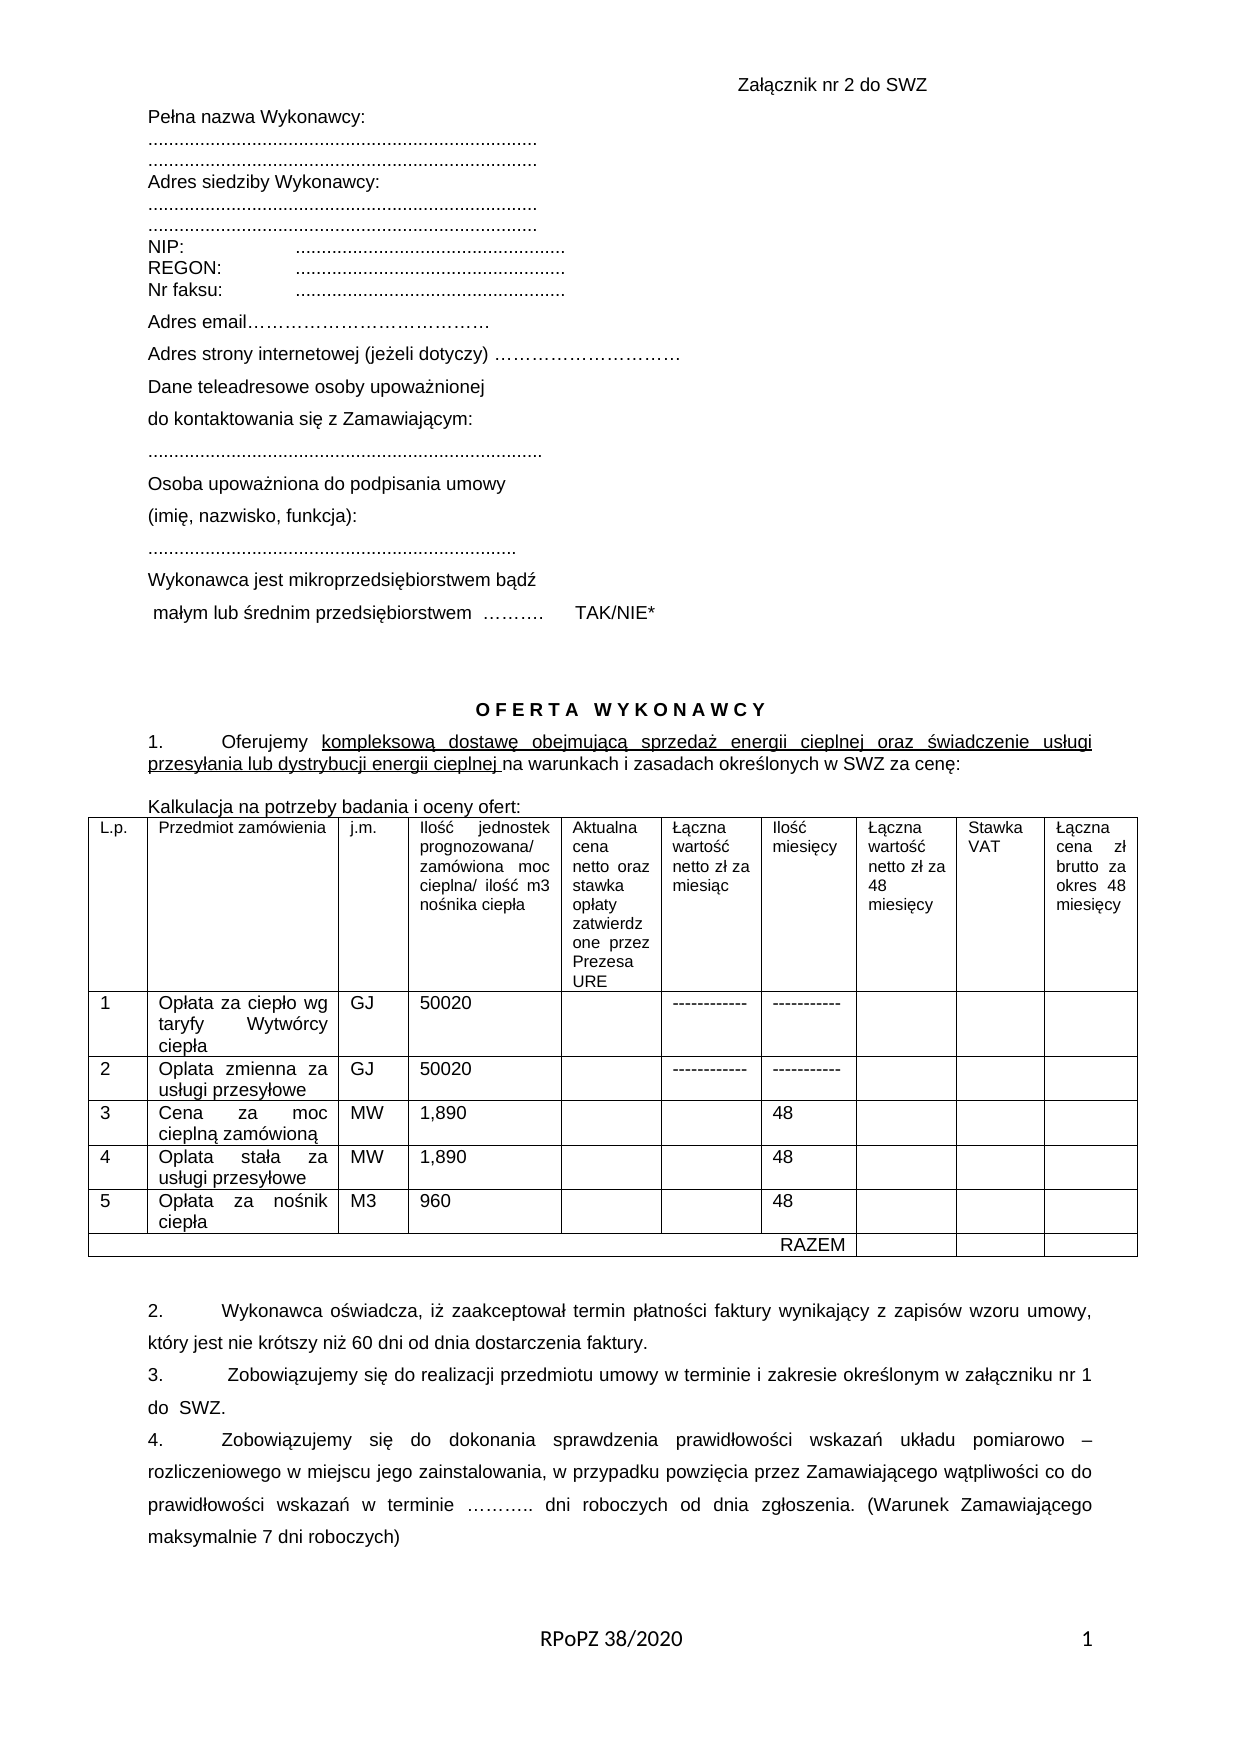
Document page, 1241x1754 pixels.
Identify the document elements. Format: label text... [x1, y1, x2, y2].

table_header Stawka VAT [957, 818, 1044, 991]
table_cell MW [339, 1146, 408, 1189]
table_cell ------------ [662, 992, 761, 1056]
table_cell [1045, 1057, 1137, 1100]
table_cell 48 [762, 1146, 856, 1189]
table_header Ilość jednostek prognozowana/ zamówiona moc cieplna/ ilość m3 nośnika ciepła [409, 818, 561, 991]
table_cell [957, 992, 1044, 1056]
table_cell ----------- [762, 1057, 856, 1100]
table_cell 48 [762, 1101, 856, 1144]
text Dane teleadresowe osoby upoważnionej [148, 376, 1093, 397]
table_cell [957, 1101, 1044, 1144]
text Adres email………………………………… [148, 311, 1093, 332]
table_cell 48 [762, 1190, 856, 1233]
table_header Łączna wartość netto zł za miesiąc [662, 818, 761, 991]
table_cell GJ [339, 1057, 408, 1100]
table_cell Oplata zmienna za usługi przesyłowe [148, 1057, 338, 1100]
text Osoba upoważniona do podpisania umowy [148, 472, 1093, 494]
table_header L.p. [89, 818, 147, 991]
table_cell [957, 1234, 1044, 1256]
table_cell [957, 1190, 1044, 1233]
table_cell [662, 1101, 761, 1144]
table_header Aktualna cena netto oraz stawka opłaty zatwierdzone przez Prezesa URE [562, 818, 661, 991]
table_cell 960 [409, 1190, 561, 1233]
text 2. Wykonawca oświadcza, iż zaakceptował termin płatności faktury wynikający z zapisów wzoru umowy, który jest nie krótszy niż 60 dni od dnia dostarczenia faktury. [148, 1300, 1093, 1353]
text NIP: .................................................... [148, 236, 1093, 257]
text 4. Zobowiązujemy się do dokonania sprawdzenia prawidłowości wskazań układu pomiarowo – rozliczeniowego w miejscu jego zainstalowania, w przypadku powzięcia przez Zamawiającego wątpliwości co do prawidłowości wskazań w terminie ……….. dni roboczych od dnia zgłoszenia. (Warunek Zamawiającego maksymalnie 7 dni roboczych) [148, 1429, 1093, 1547]
table_cell MW [339, 1101, 408, 1144]
table_cell [857, 1101, 956, 1144]
table_cell Opłata za ciepło wg taryfy Wytwórcy ciepła [148, 992, 338, 1056]
table_cell Opłata za nośnik ciepła [148, 1190, 338, 1233]
table_header Łączna wartość netto zł za 48 miesięcy [857, 818, 956, 991]
table_cell [1045, 992, 1137, 1056]
text ........................................................................... [148, 192, 1093, 214]
table_header Ilość miesięcy [762, 818, 856, 991]
table_cell 50020 [409, 1057, 561, 1100]
table_cell 4 [89, 1146, 147, 1189]
table_cell [1045, 1146, 1137, 1189]
table_cell [1045, 1234, 1137, 1256]
table_cell [857, 1057, 956, 1100]
table_cell [662, 1190, 761, 1233]
table_cell [857, 1146, 956, 1189]
text ........................................................................... [148, 149, 1093, 171]
table_cell [957, 1146, 1044, 1189]
table_header Łączna cena zł brutto za okres 48 miesięcy [1045, 818, 1137, 991]
table_cell GJ [339, 992, 408, 1056]
table_cell 1 [89, 992, 147, 1056]
table_cell [1045, 1101, 1137, 1144]
text Adres strony internetowej (jeżeli dotyczy) ………………………… [148, 343, 1093, 365]
text O F E R T A W Y K O N A W C Y [148, 698, 1093, 720]
table_cell [562, 992, 661, 1056]
table_cell 1,890 [409, 1101, 561, 1144]
table_cell 5 [89, 1190, 147, 1233]
text (imię, nazwisko, funkcja): [148, 505, 1093, 526]
table_cell RAZEM [89, 1234, 856, 1256]
text do kontaktowania się z Zamawiającym: [148, 408, 1093, 429]
text Nr faksu: .................................................... [148, 279, 1093, 300]
table_header Przedmiot zamówienia [148, 818, 338, 991]
text Adres siedziby Wykonawcy: [148, 171, 1093, 192]
table_header j.m. [339, 818, 408, 991]
text REGON: .................................................... [148, 257, 1093, 279]
text ............................................................................ [148, 440, 1093, 462]
text małym lub średnim przedsiębiorstwem ………. TAK/NIE* [148, 602, 1093, 623]
text 1. Oferujemy kompleksową dostawę obejmującą sprzedaż energii cieplnej oraz świadczenie usługi przesyłania lub dystrybucji energii cieplnej na warunkach i zasadach określonych w SWZ za cenę: [148, 731, 1093, 774]
text 3. Zobowiązujemy się do realizacji przedmiotu umowy w terminie i zakresie określonym w załączniku nr 1 do SWZ. [148, 1364, 1093, 1418]
table_cell [957, 1057, 1044, 1100]
table_cell M3 [339, 1190, 408, 1233]
text ....................................................................... [148, 537, 1093, 558]
text ........................................................................... [148, 128, 1093, 149]
table_cell [1045, 1190, 1137, 1233]
table_cell [857, 992, 956, 1056]
table_cell ----------- [762, 992, 856, 1056]
table_cell [562, 1190, 661, 1233]
text ........................................................................... [148, 214, 1093, 236]
table_cell Cena za moc cieplną zamówioną [148, 1101, 338, 1144]
text Kalkulacja na potrzeby badania i oceny ofert: [148, 795, 1093, 817]
text Pełna nazwa Wykonawcy: [148, 106, 1093, 128]
table_cell Oplata stała za usługi przesyłowe [148, 1146, 338, 1189]
table_cell 3 [89, 1101, 147, 1144]
table_cell 2 [89, 1057, 147, 1100]
table_cell [562, 1146, 661, 1189]
table_cell [562, 1101, 661, 1144]
table_cell [857, 1190, 956, 1233]
table_cell [562, 1057, 661, 1100]
table_cell [662, 1146, 761, 1189]
table_cell 1,890 [409, 1146, 561, 1189]
text Załącznik nr 2 do SWZ [738, 74, 1093, 95]
table_cell ------------ [662, 1057, 761, 1100]
table_cell [857, 1234, 956, 1256]
text Wykonawca jest mikroprzedsiębiorstwem bądź [148, 569, 1093, 591]
table_cell 50020 [409, 992, 561, 1056]
